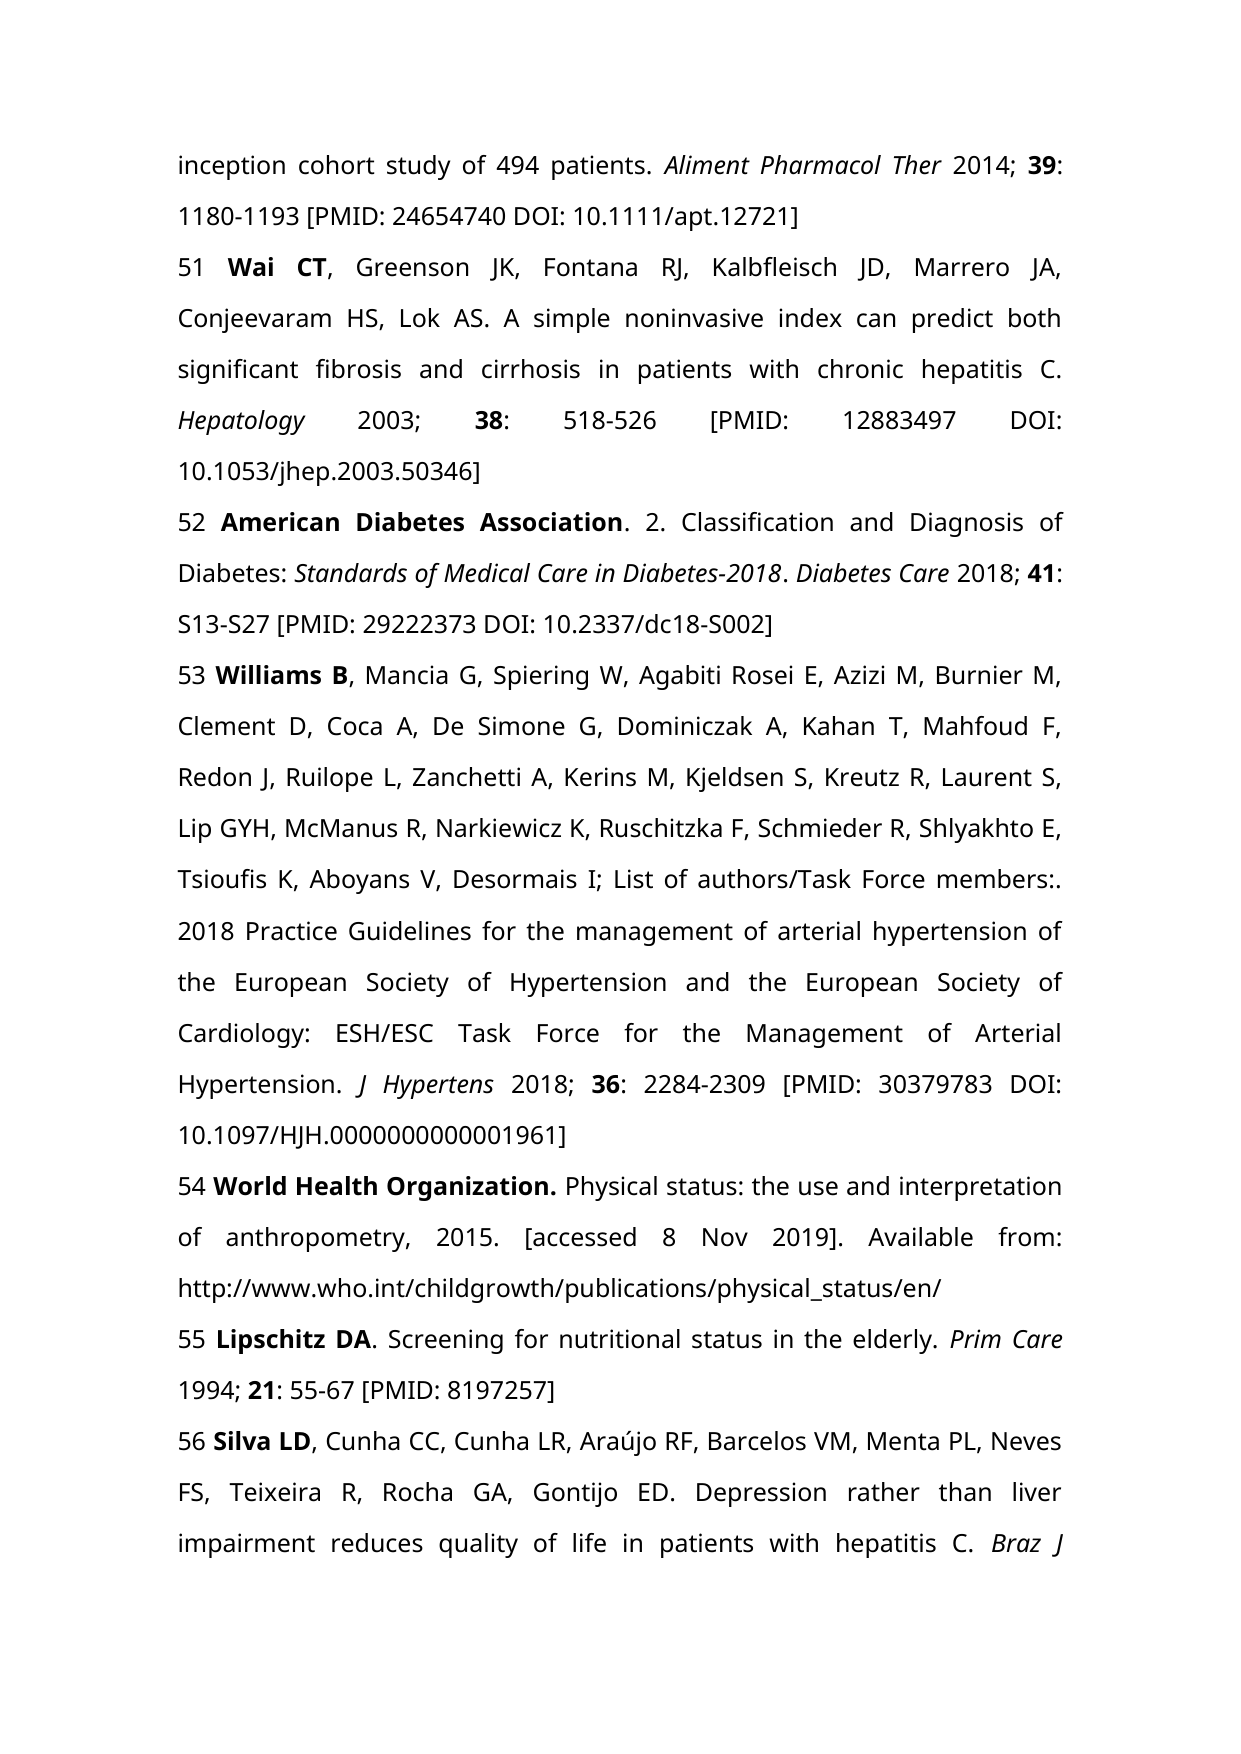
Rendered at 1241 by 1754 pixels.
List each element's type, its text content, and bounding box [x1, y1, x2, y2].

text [177, 148, 1063, 233]
text 52 American Diabetes Association. 2. Classification and Diagnosis of Diabetes: Standards of Medical Care in Diabetes-2018. Diabetes Care 2018; 41: S13-S27 [PMID: 29222373 DOI: 10.2337/dc18-S002] [177, 505, 1063, 641]
text 51 Wai CT, Greenson JK, Fontana RJ, Kalbfleisch JD, Marrero JA, Conjeevaram HS, Lok AS. A simple noninvasive index can predict both significant fibrosis and cirrhosis in patients with chronic hepatitis C. Hepatology 2003; 38: 518-526 [PMID: 12883497 DOI: 10.1053/jhep.2003.50346] [177, 250, 1063, 488]
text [177, 1424, 1063, 1560]
text 53 Williams B, Mancia G, Spiering W, Agabiti Rosei E, Azizi M, Burnier M, Clement D, Coca A, De Simone G, Dominiczak A, Kahan T, Mahfoud F, Redon J, Ruilope L, Zanchetti A, Kerins M, Kjeldsen S, Kreutz R, Laurent S, Lip GYH, McManus R, Narkiewicz K, Ruschitzka F, Schmieder R, Shlyakhto E, Tsioufis K, Aboyans V, Desormais I; List of authors/Task Force members:. 2018 Practice Guidelines for the management of arterial hypertension of the European Society of Hypertension and the European Society of Cardiology: ESH/ESC Task Force for the Management of Arterial Hypertension. J Hypertens 2018; 36: 2284-2309 [PMID: 30379783 DOI: 10.1097/HJH.0000000000001961] [177, 658, 1063, 1151]
text 54 World Health Organization. Physical status: the use and interpretation of anthropometry, 2015. [accessed 8 Nov 2019]. Available from: http://www.who.int/childgrowth/publications/physical_status/en/ [177, 1168, 1063, 1304]
text 55 Lipschitz DA. Screening for nutritional status in the elderly. Prim Care 1994; 21: 55-67 [PMID: 8197257] [177, 1322, 1063, 1407]
